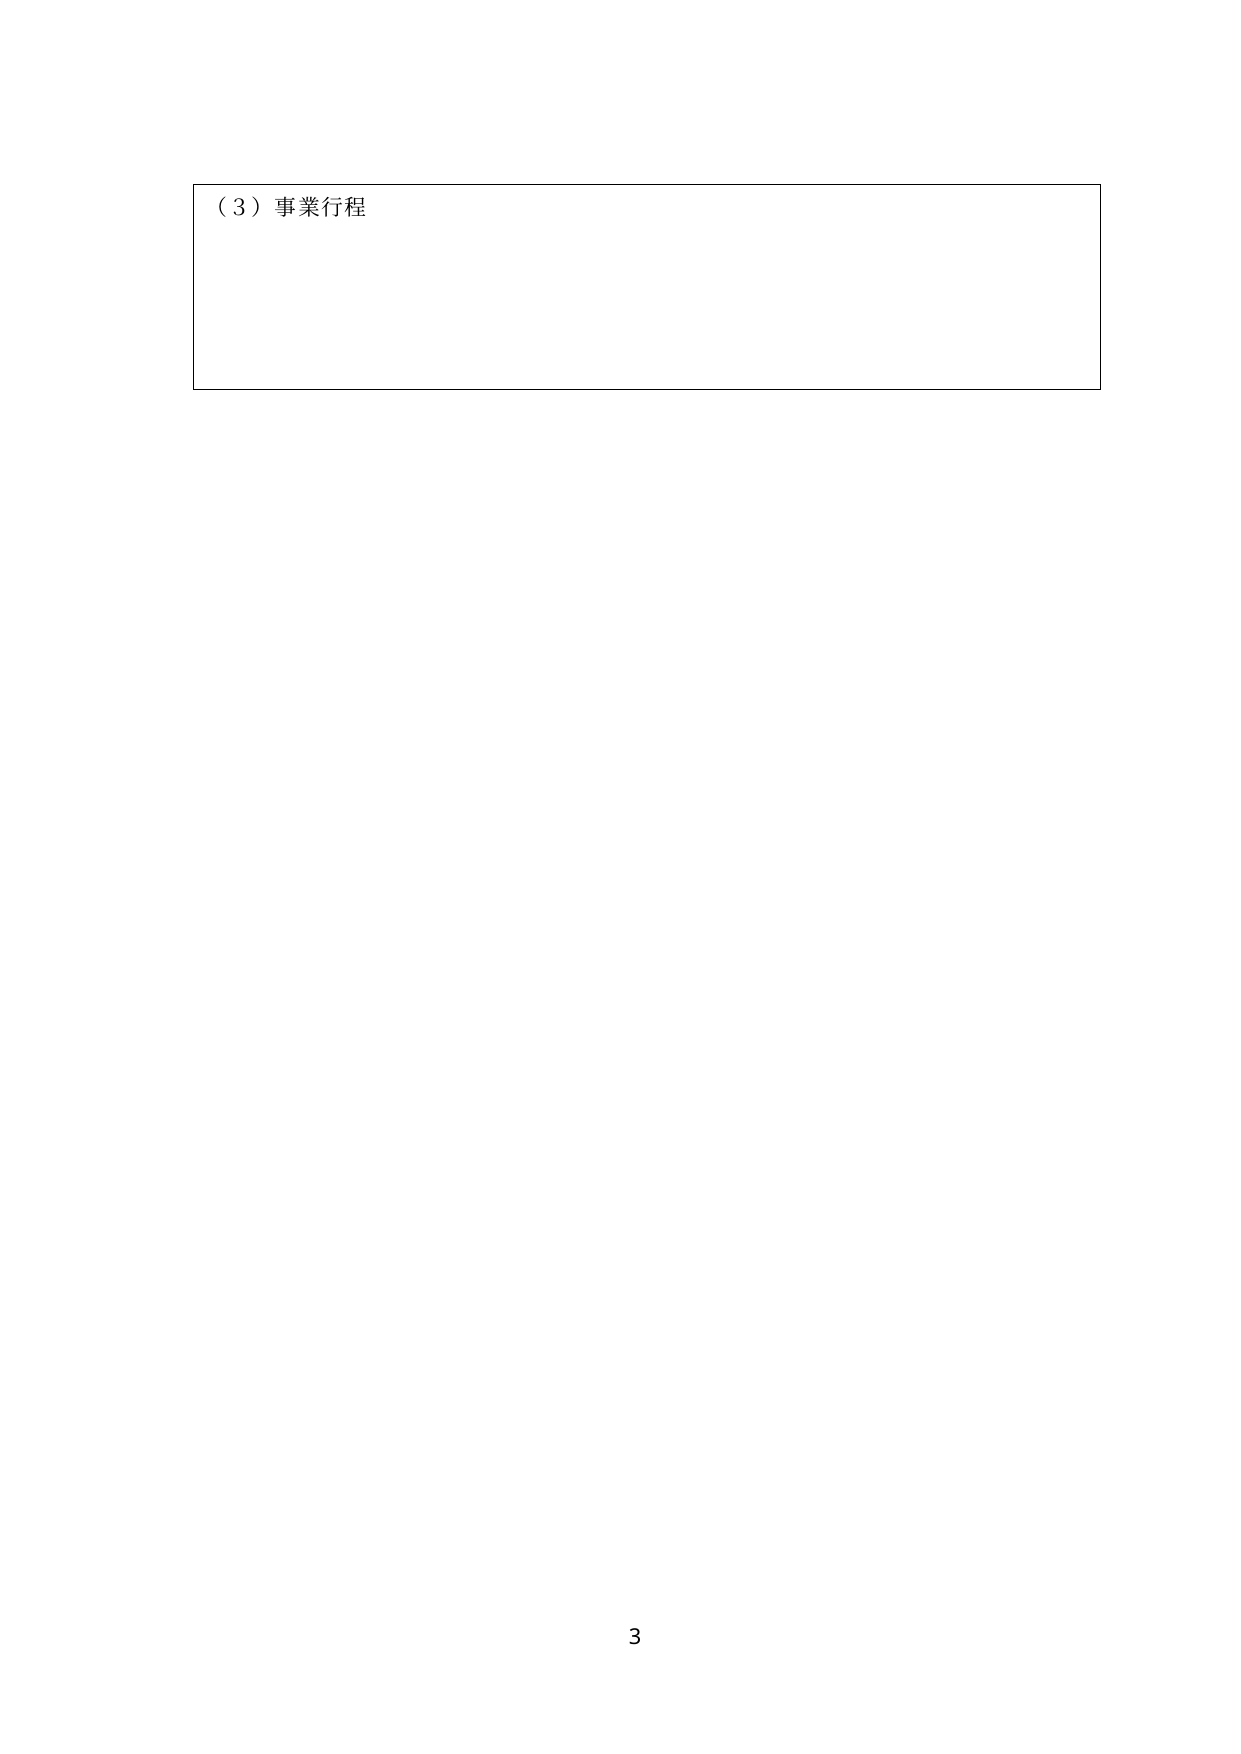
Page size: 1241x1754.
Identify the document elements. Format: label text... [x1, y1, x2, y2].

table_cell （３）事業行程 [194, 185, 1100, 389]
